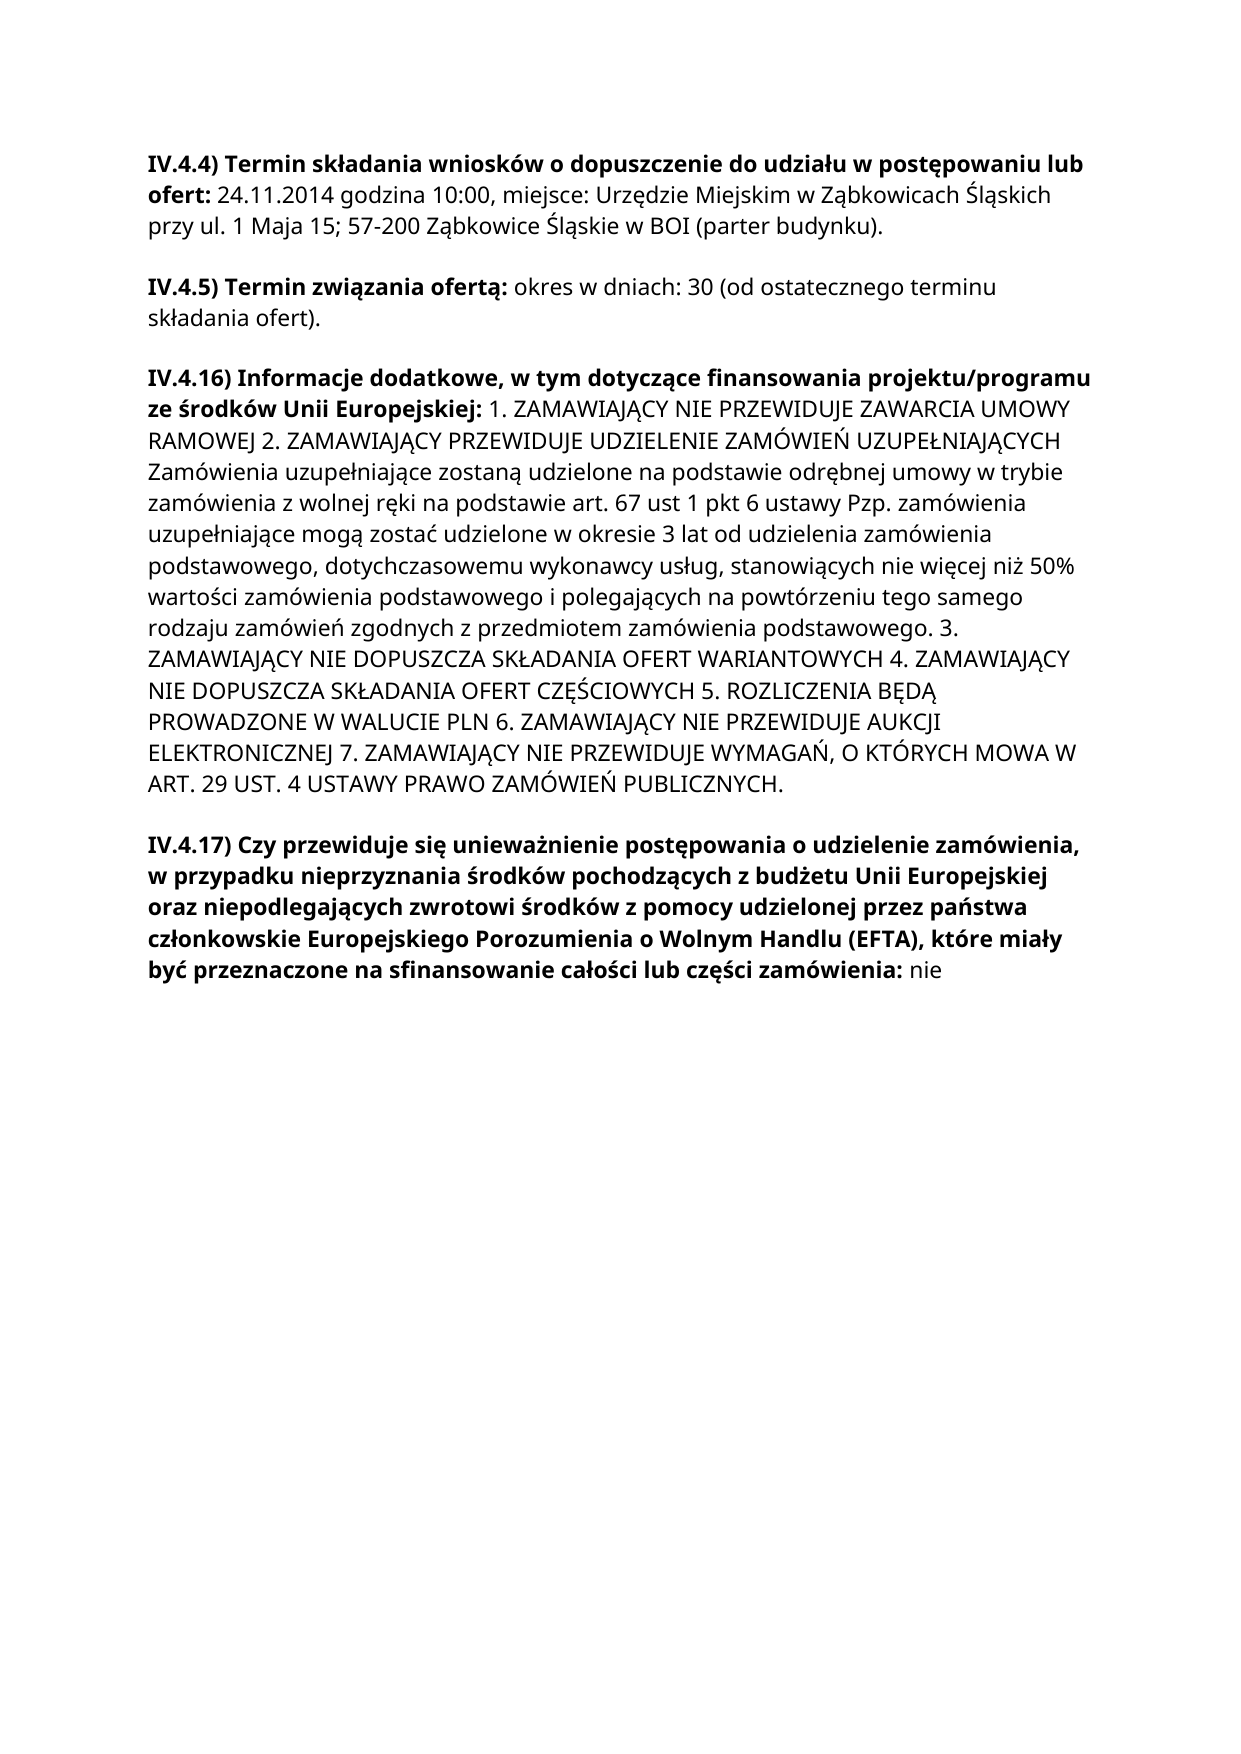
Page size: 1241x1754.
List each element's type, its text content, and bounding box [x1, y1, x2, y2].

text IV.4.4) Termin składania wniosków o dopuszczenie do udziału w postępowaniu lub ofert: 24.11.2014 godzina 10:00, miejsce: Urzędzie Miejskim w Ząbkowicach Śląskich przy ul. 1 Maja 15; 57-200 Ząbkowice Śląskie w BOI (parter budynku). [148, 148, 1093, 241]
text IV.4.17) Czy przewiduje się unieważnienie postępowania o udzielenie zamówienia, w przypadku nieprzyznania środków pochodzących z budżetu Unii Europejskiej oraz niepodlegających zwrotowi środków z pomocy udzielonej przez państwa członkowskie Europejskiego Porozumienia o Wolnym Handlu (EFTA), które miały być przeznaczone na sfinansowanie całości lub części zamówienia: nie [148, 829, 1093, 985]
text IV.4.5) Termin związania ofertą: okres w dniach: 30 (od ostatecznego terminu składania ofert). [148, 271, 1093, 333]
text IV.4.16) Informacje dodatkowe, w tym dotyczące finansowania projektu/programu ze środków Unii Europejskiej: 1. ZAMAWIAJĄCY NIE PRZEWIDUJE ZAWARCIA UMOWY RAMOWEJ 2. ZAMAWIAJĄCY PRZEWIDUJE UDZIELENIE ZAMÓWIEŃ UZUPEŁNIAJĄCYCH Zamówienia uzupełniające zostaną udzielone na podstawie odrębnej umowy w trybie zamówienia z wolnej ręki na podstawie art. 67 ust 1 pkt 6 ustawy Pzp. zamówienia uzupełniające mogą zostać udzielone w okresie 3 lat od udzielenia zamówienia podstawowego, dotychczasowemu wykonawcy usług, stanowiących nie więcej niż 50% wartości zamówienia podstawowego i polegających na powtórzeniu tego samego rodzaju zamówień zgodnych z przedmiotem zamówienia podstawowego. 3. ZAMAWIAJĄCY NIE DOPUSZCZA SKŁADANIA OFERT WARIANTOWYCH 4. ZAMAWIAJĄCY NIE DOPUSZCZA SKŁADANIA OFERT CZĘŚCIOWYCH 5. ROZLICZENIA BĘDĄ PROWADZONE W WALUCIE PLN 6. ZAMAWIAJĄCY NIE PRZEWIDUJE AUKCJI ELEKTRONICZNEJ 7. ZAMAWIAJĄCY NIE PRZEWIDUJE WYMAGAŃ, O KTÓRYCH MOWA W ART. 29 UST. 4 USTAWY PRAWO ZAMÓWIEŃ PUBLICZNYCH. [148, 362, 1093, 800]
